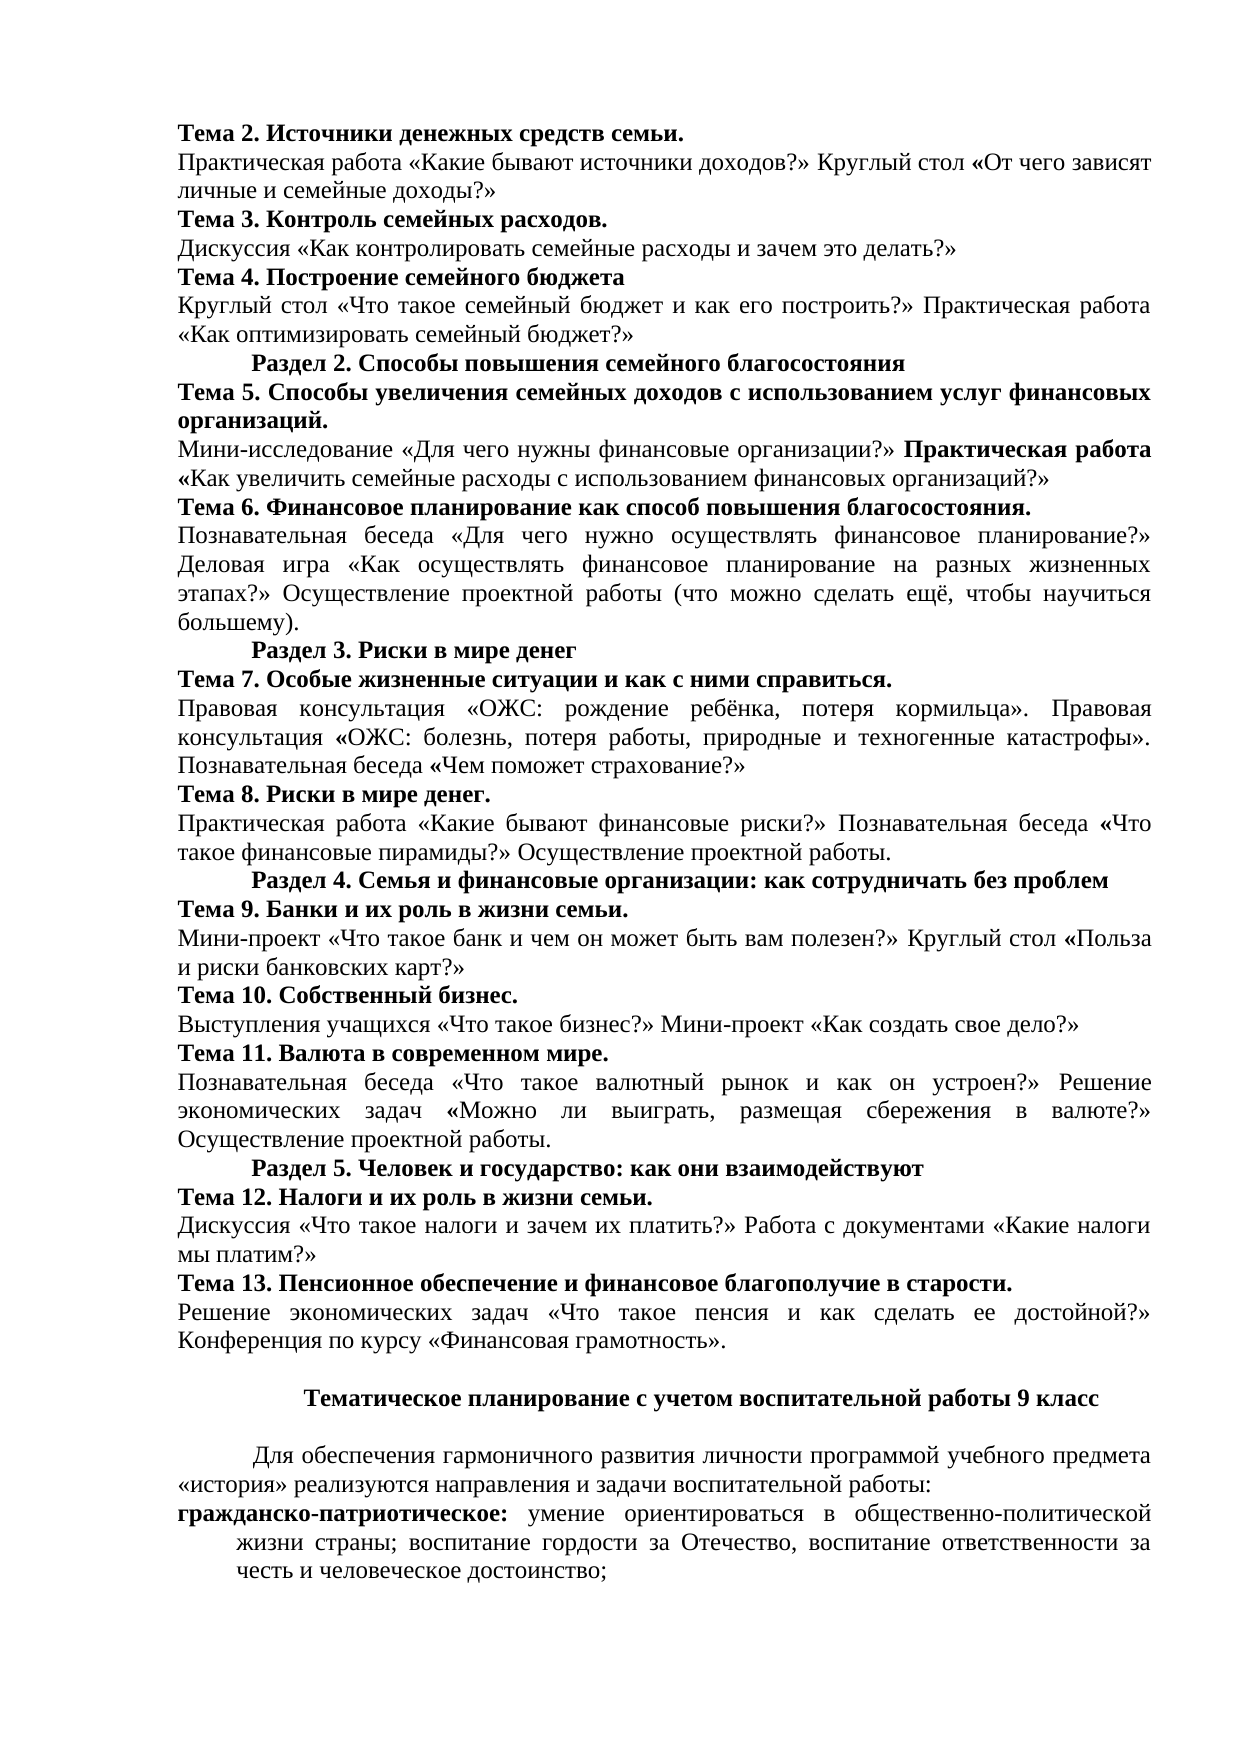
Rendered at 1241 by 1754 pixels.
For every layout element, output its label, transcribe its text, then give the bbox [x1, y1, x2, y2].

text Тема 3. Контроль семейных расходов. [177, 204, 1152, 233]
text Выступления учащихся «Что такое бизнес?» Мини-проект «Как создать свое дело?» [177, 1009, 1152, 1038]
text Тема 5. Способы увеличения семейных доходов с использованием услуг финансовых организаций. [177, 377, 1152, 434]
text Раздел 3. Риски в мире денег [177, 636, 1152, 664]
text гражданско-патриотическое: умение ориентироваться в общественно-политической жизни страны; воспитание гордости за Отечество, воспитание ответственности за честь и человеческое достоинство; [177, 1498, 1152, 1584]
text Мини-исследование «Для чего нужны финансовые организации?» Практическая работа «Как увеличить семейные расходы с использованием финансовых организаций?» [177, 434, 1152, 492]
text Тема 13. Пенсионное обеспечение и финансовое благополучие в старости. [177, 1268, 1152, 1297]
text Тема 9. Банки и их роль в жизни семьи. [177, 894, 1152, 923]
text Дискуссия «Как контролировать семейные расходы и зачем это делать?» [177, 233, 1152, 262]
text Дискуссия «Что такое налоги и зачем их платить?» Работа с документами «Какие налоги мы платим?» [177, 1211, 1152, 1268]
text Практическая работа «Какие бывают источники доходов?» Круглый стол «От чего зависят личные и семейные доходы?» [177, 147, 1152, 204]
text Тема 7. Особые жизненные ситуации и как с ними справиться. [177, 664, 1152, 693]
text Тема 12. Налоги и их роль в жизни семьи. [177, 1182, 1152, 1211]
text Раздел 2. Способы повышения семейного благосостояния [177, 348, 1152, 377]
text Тема 4. Построение семейного бюджета [177, 262, 1152, 291]
text Тема 6. Финансовое планирование как способ повышения благосостояния. [177, 492, 1152, 521]
text Практическая работа «Какие бывают финансовые риски?» Познавательная беседа «Что такое финансовые пирамиды?» Осуществление проектной работы. [177, 808, 1152, 866]
text Раздел 4. Семья и финансовые организации: как сотрудничать без проблем [177, 866, 1152, 894]
text Тема 10. Собственный бизнес. [177, 981, 1152, 1009]
text Мини-проект «Что такое банк и чем он может быть вам полезен?» Круглый стол «Польза и риски банковских карт?» [177, 923, 1152, 981]
text Решение экономических задач «Что такое пенсия и как сделать ее достойной?» Конференция по курсу «Финансовая грамотность». [177, 1297, 1152, 1354]
text Тематическое планирование с учетом воспитательной работы 9 класс [177, 1383, 1152, 1412]
text Познавательная беседа «Для чего нужно осуществлять финансовое планирование?» Деловая игра «Как осуществлять финансовое планирование на разных жизненных этапах?» Осуществление проектной работы (что можно сделать ещё, чтобы научиться большему). [177, 521, 1152, 636]
text Тема 2. Источники денежных средств семьи. [177, 118, 1152, 147]
text Круглый стол «Что такое семейный бюджет и как его построить?» Практическая работа «Как оптимизировать семейный бюджет?» [177, 291, 1152, 348]
text Тема 11. Валюта в современном мире. [177, 1038, 1152, 1067]
text Тема 8. Риски в мире денег. [177, 779, 1152, 808]
text Для обеспечения гармоничного развития личности программой учебного предмета «история» реализуются направления и задачи воспитательной работы: [177, 1441, 1152, 1498]
text Познавательная беседа «Что такое валютный рынок и как он устроен?» Решение экономических задач «Можно ли выиграть, размещая сбережения в валюте?» Осуществление проектной работы. [177, 1067, 1152, 1153]
text Раздел 5. Человек и государство: как они взаимодействуют [177, 1153, 1152, 1182]
text Правовая консультация «ОЖС: рождение ребёнка, потеря кормильца». Правовая консультация «ОЖС: болезнь, потеря работы, природные и техногенные катастрофы». Познавательная беседа «Чем поможет страхование?» [177, 693, 1152, 779]
